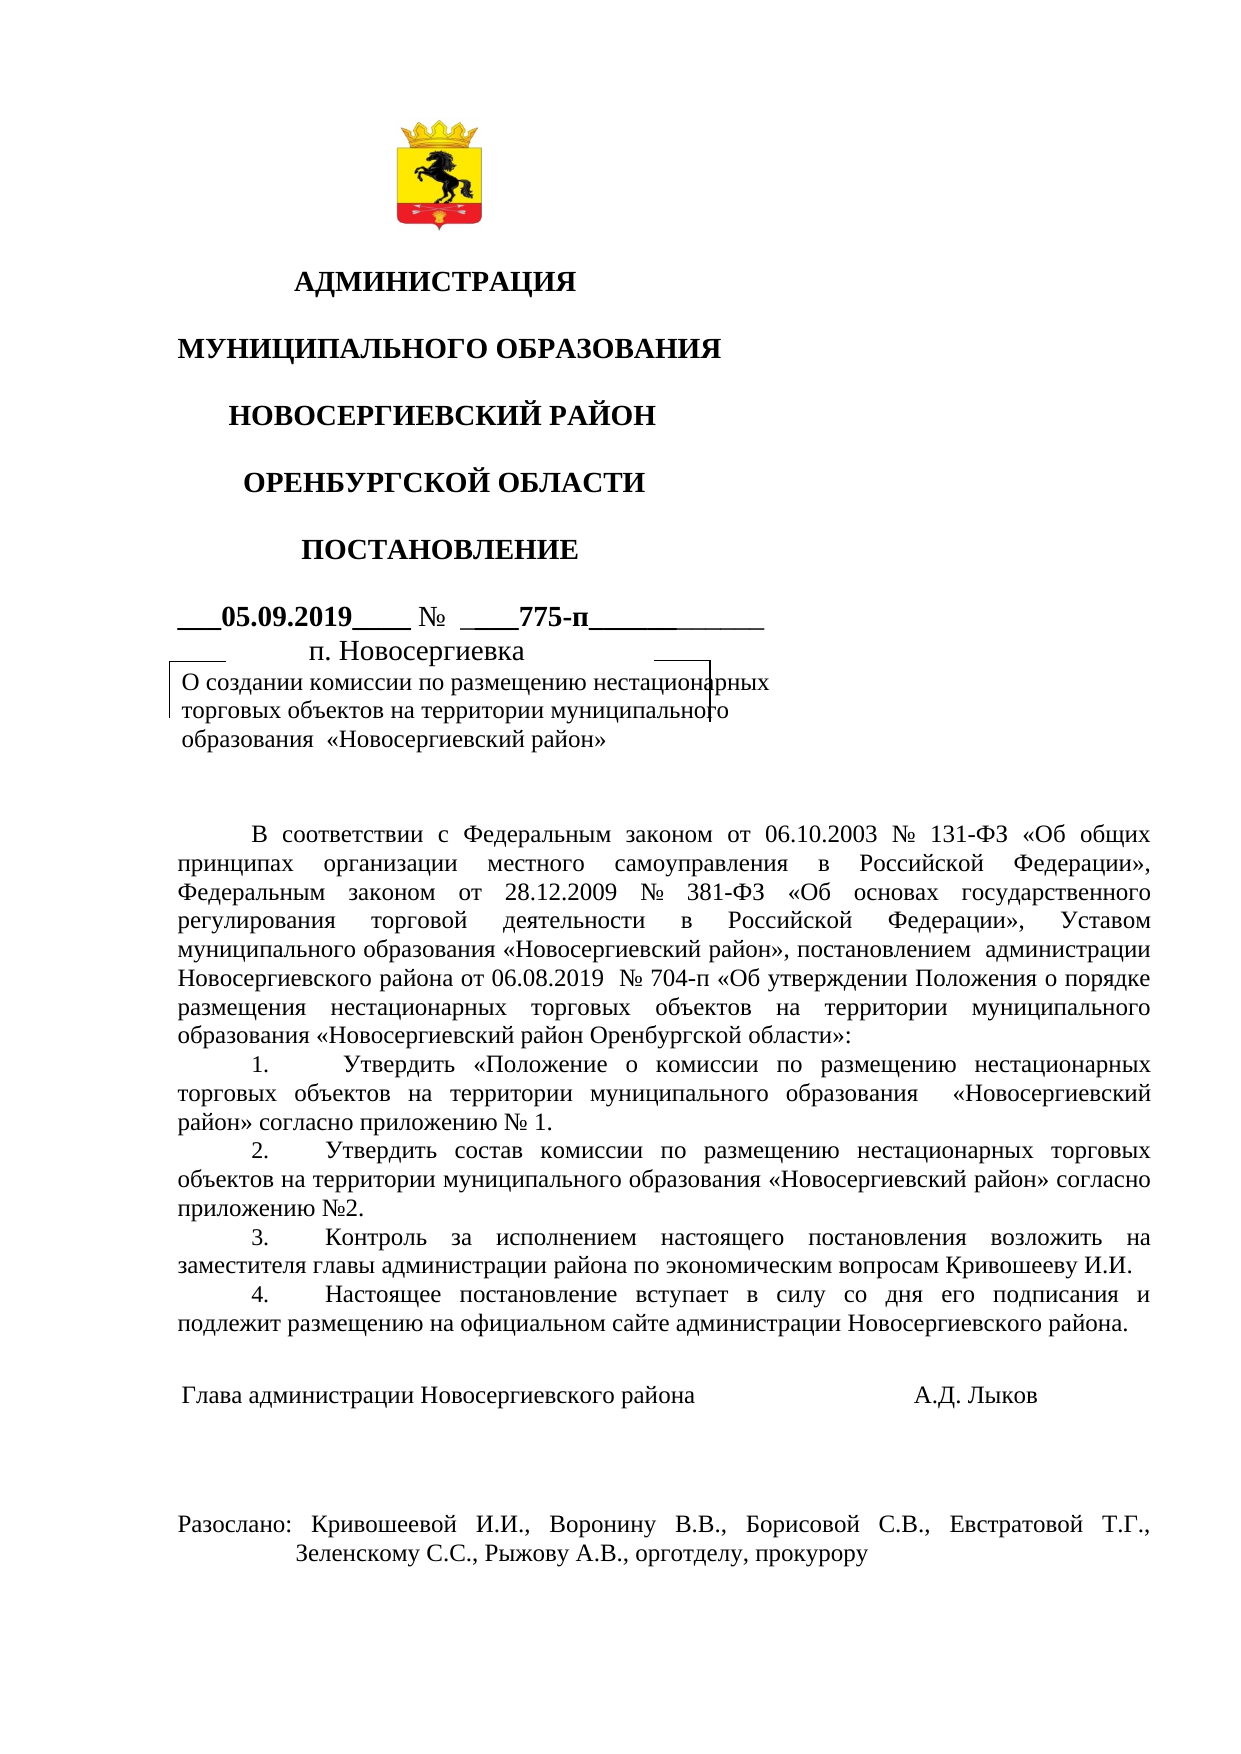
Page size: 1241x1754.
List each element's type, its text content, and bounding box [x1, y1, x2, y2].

picture [396, 118, 483, 231]
list Контроль за исполнением настоящего постановления возложить на заместителя главы администрации района по экономическим вопросам Кривошееву И.И. [177, 1222, 1152, 1279]
text п. Новосергиевка [177, 633, 1152, 667]
list Настоящее постановление вступает в силу со дня его подписания и подлежит размещению на официальном сайте администрации Новосергиевского района. [177, 1279, 1152, 1337]
text ОРЕНБУРГСКОЙ ОБЛАСТИ [177, 465, 1152, 499]
list Утвердить состав комиссии по размещению нестационарных торговых объектов на территории муниципального образования «Новосергиевский район» согласно приложению №2. [177, 1136, 1152, 1222]
text МУНИЦИПАЛЬНОГО ОБРАЗОВАНИЯ [177, 331, 1152, 365]
text Разослано: Кривошеевой И.И., Воронину В.В., Борисовой С.В., Евстратовой Т.Г., Зеленскому С.С., Рыжову А.В., орготделу, прокурору [177, 1509, 1152, 1567]
text НОВОСЕРГИЕВСКИЙ РАЙОН [177, 398, 1152, 432]
text О создании комиссии по размещению нестационарных торговых объектов на территории муниципального образования «Новосергиевский район» [181, 667, 818, 753]
text АДМИНИСТРАЦИЯ [177, 264, 1152, 298]
text ___05.09.2019____ № ____775-п____________ [177, 599, 1152, 633]
text ПОСТАНОВЛЕНИЕ [177, 532, 1152, 566]
text Глава администрации Новосергиевского района А.Д. Лыков [181, 1385, 1152, 1409]
text В соответствии с Федеральным законом от 06.10.2003 № 131-ФЗ «Об общих принципах организации местного самоуправления в Российской Федерации», Федеральным законом от 28.12.2009 № 381-ФЗ «Об основах государственного регулирования торговой деятельности в Российской Федерации», Уставом муниципального образования «Новосергиевский район», постановлением администрации Новосергиевского района от 06.08.2019 № 704-п «Об утверждении Положения о порядке размещения нестационарных торговых объектов на территории муниципального образования «Новосергиевский район Оренбургской области»: [177, 819, 1152, 1049]
list Утвердить «Положение о комиссии по размещению нестационарных торговых объектов на территории муниципального образования «Новосергиевский район» согласно приложению № 1. [177, 1049, 1152, 1136]
